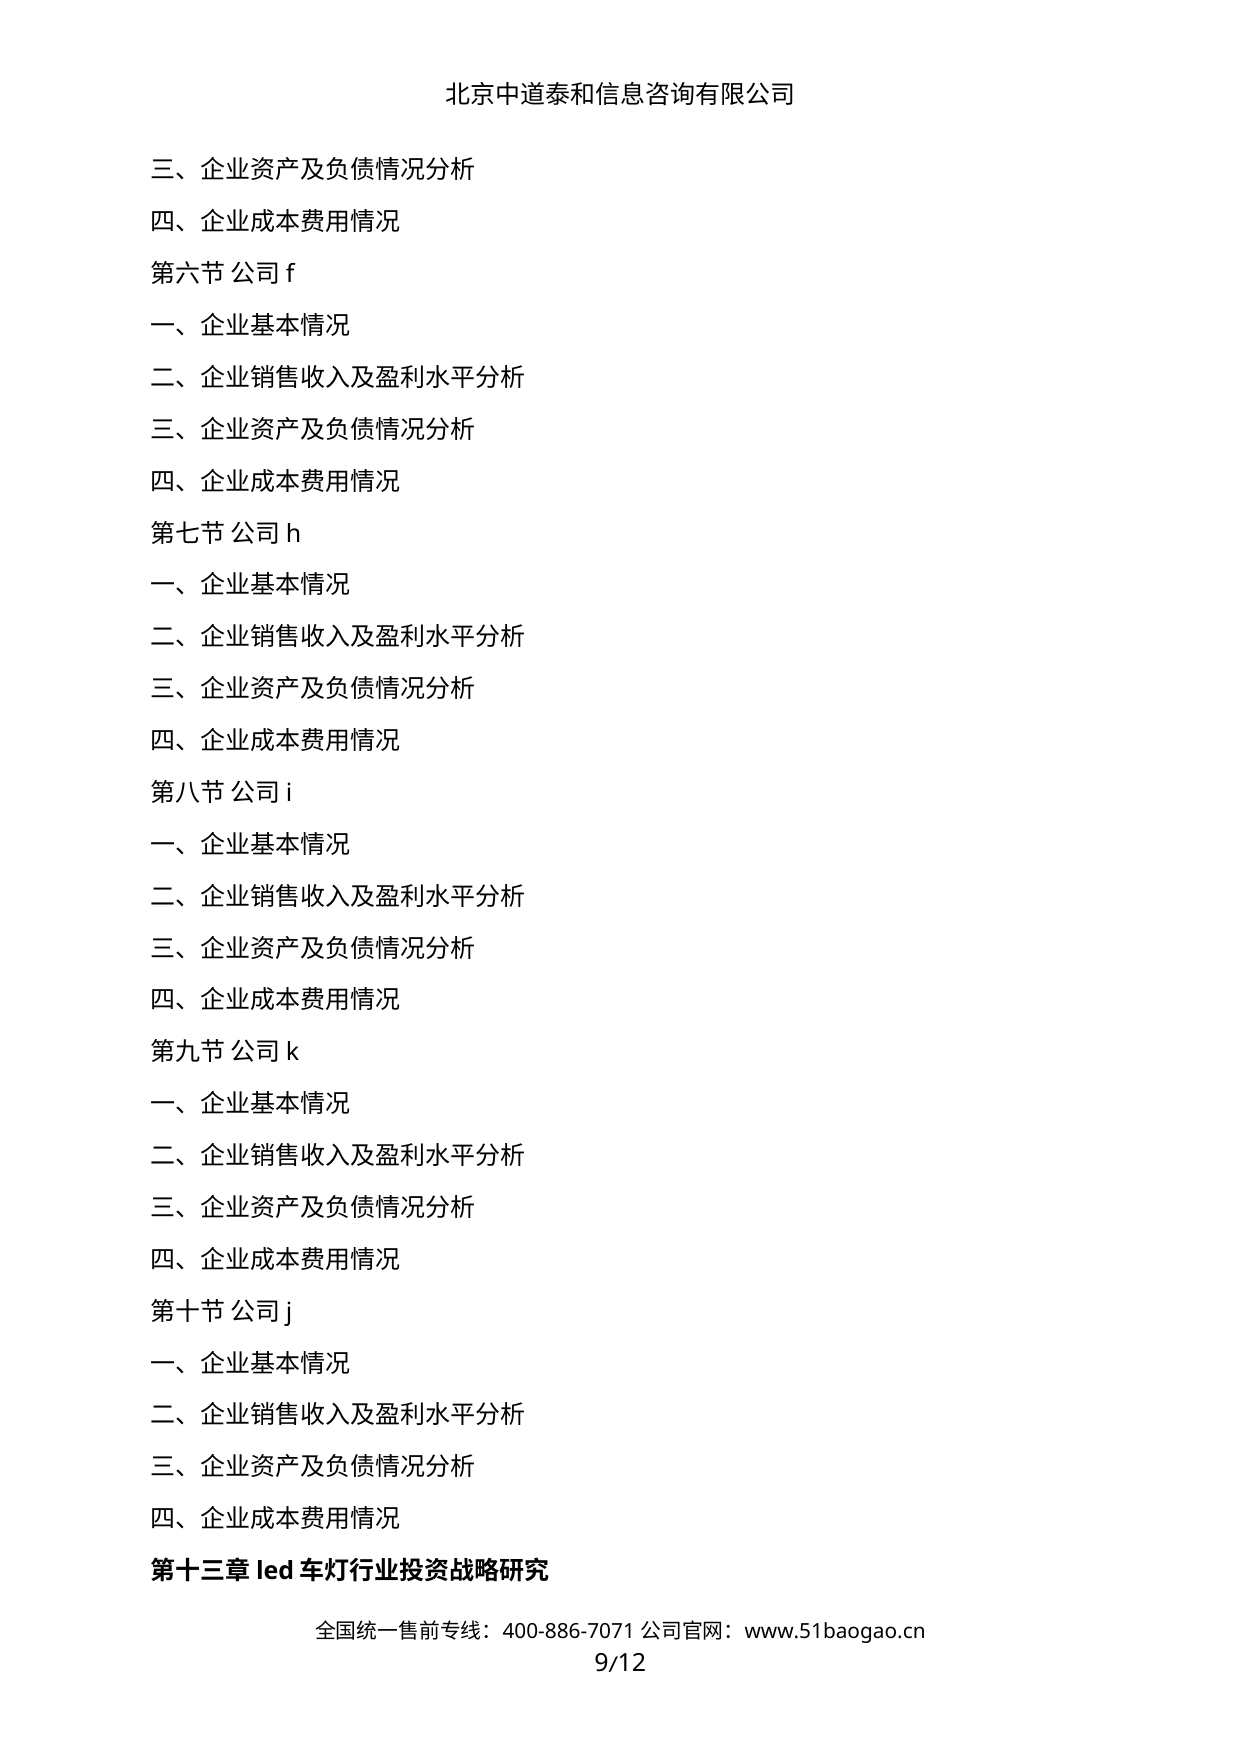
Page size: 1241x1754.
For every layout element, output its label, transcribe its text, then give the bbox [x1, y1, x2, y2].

text 三、企业资产及负债情况分析 [150, 1447, 1090, 1483]
text 第十节 公司j [150, 1291, 1090, 1327]
text 二、企业销售收入及盈利水平分析 [150, 357, 1090, 394]
text 三、企业资产及负债情况分析 [150, 1187, 1090, 1224]
text 第九节 公司k [150, 1032, 1090, 1068]
text 一、企业基本情况 [150, 565, 1090, 601]
text 二、企业销售收入及盈利水平分析 [150, 876, 1090, 912]
text 四、企业成本费用情况 [150, 1499, 1090, 1535]
text 一、企业基本情况 [150, 1343, 1090, 1379]
text 第六节 公司f [150, 254, 1090, 290]
text 二、企业销售收入及盈利水平分析 [150, 1395, 1090, 1431]
text 一、企业基本情况 [150, 306, 1090, 342]
text 一、企业基本情况 [150, 824, 1090, 861]
text 三、企业资产及负债情况分析 [150, 409, 1090, 446]
text 三、企业资产及负债情况分析 [150, 669, 1090, 705]
text 三、企业资产及负债情况分析 [150, 928, 1090, 964]
text 四、企业成本费用情况 [150, 461, 1090, 497]
text 三、企业资产及负债情况分析 [150, 150, 1090, 186]
text 二、企业销售收入及盈利水平分析 [150, 1136, 1090, 1172]
text 四、企业成本费用情况 [150, 1239, 1090, 1276]
text 一、企业基本情况 [150, 1084, 1090, 1120]
text 二、企业销售收入及盈利水平分析 [150, 617, 1090, 653]
text 四、企业成本费用情况 [150, 980, 1090, 1016]
text 第十三章 led车灯行业投资战略研究 [150, 1551, 1090, 1587]
text 四、企业成本费用情况 [150, 721, 1090, 757]
text 第七节 公司h [150, 513, 1090, 549]
text 第八节 公司i [150, 772, 1090, 809]
text 四、企业成本费用情况 [150, 202, 1090, 238]
